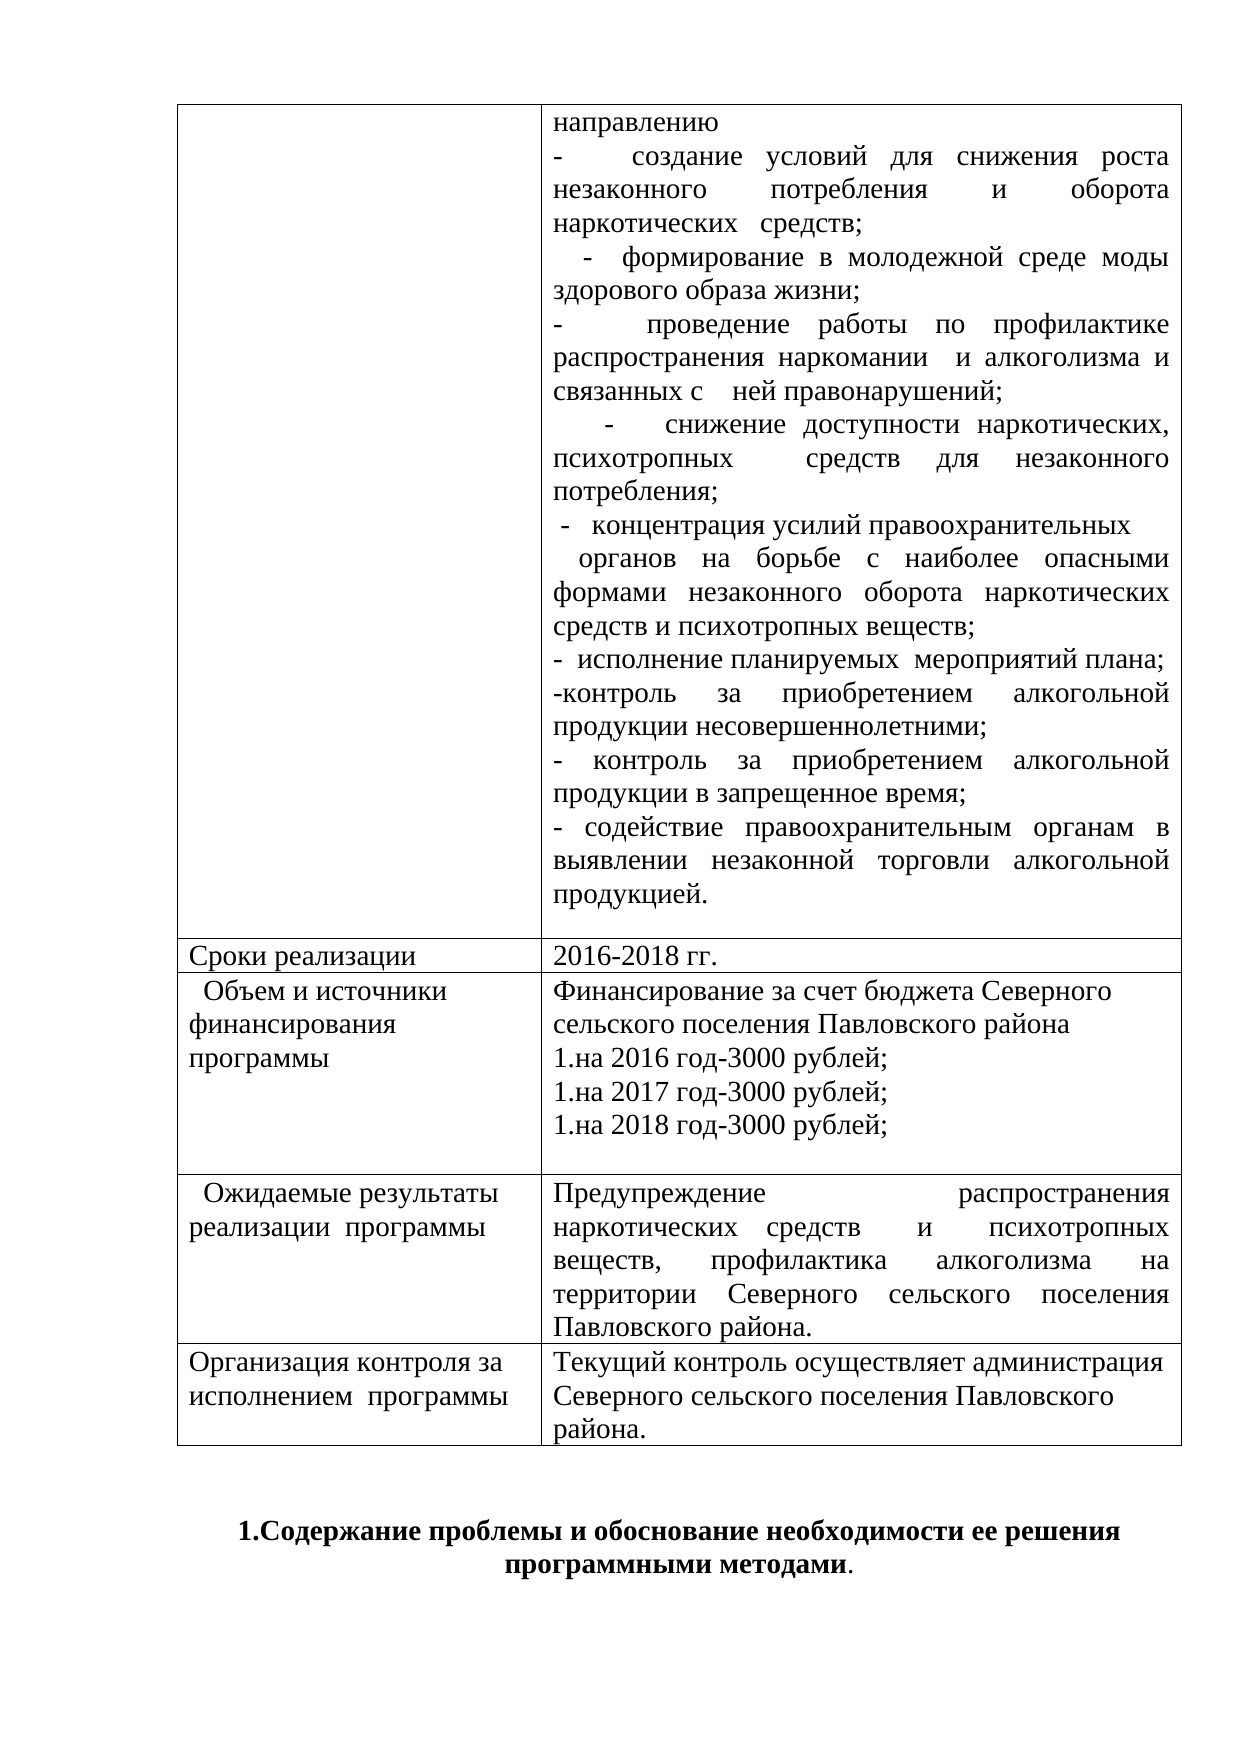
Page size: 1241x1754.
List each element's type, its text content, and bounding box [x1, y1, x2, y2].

table_cell 2016-2018 гг. [542, 939, 1181, 972]
table_cell Финансирование за счет бюджета Северного сельского поселения Павловского района 1.на 2016 год-3000 рублей; 1.на 2017 год-3000 рублей; 1.на 2018 год-3000 рублей; [542, 973, 1181, 1174]
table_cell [542, 105, 1181, 937]
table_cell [178, 105, 541, 937]
table_cell Ожидаемые результаты реализации программы [178, 1175, 541, 1343]
table_cell Сроки реализации [178, 939, 541, 972]
table_cell Предупреждение распространения наркотических средств и психотропных веществ, профилактика алкоголизма на территории Северного сельского поселения Павловского района. [542, 1175, 1181, 1343]
table_cell Текущий контроль осуществляет администрация Северного сельского поселения Павловского района. [542, 1344, 1181, 1445]
table_cell Организация контроля за исполнением программы [178, 1344, 541, 1445]
text 1.Содержание проблемы и обоснование необходимости ее решения программными методами. [177, 1513, 1181, 1580]
table_cell Объем и источники финансирования программы [178, 973, 541, 1174]
